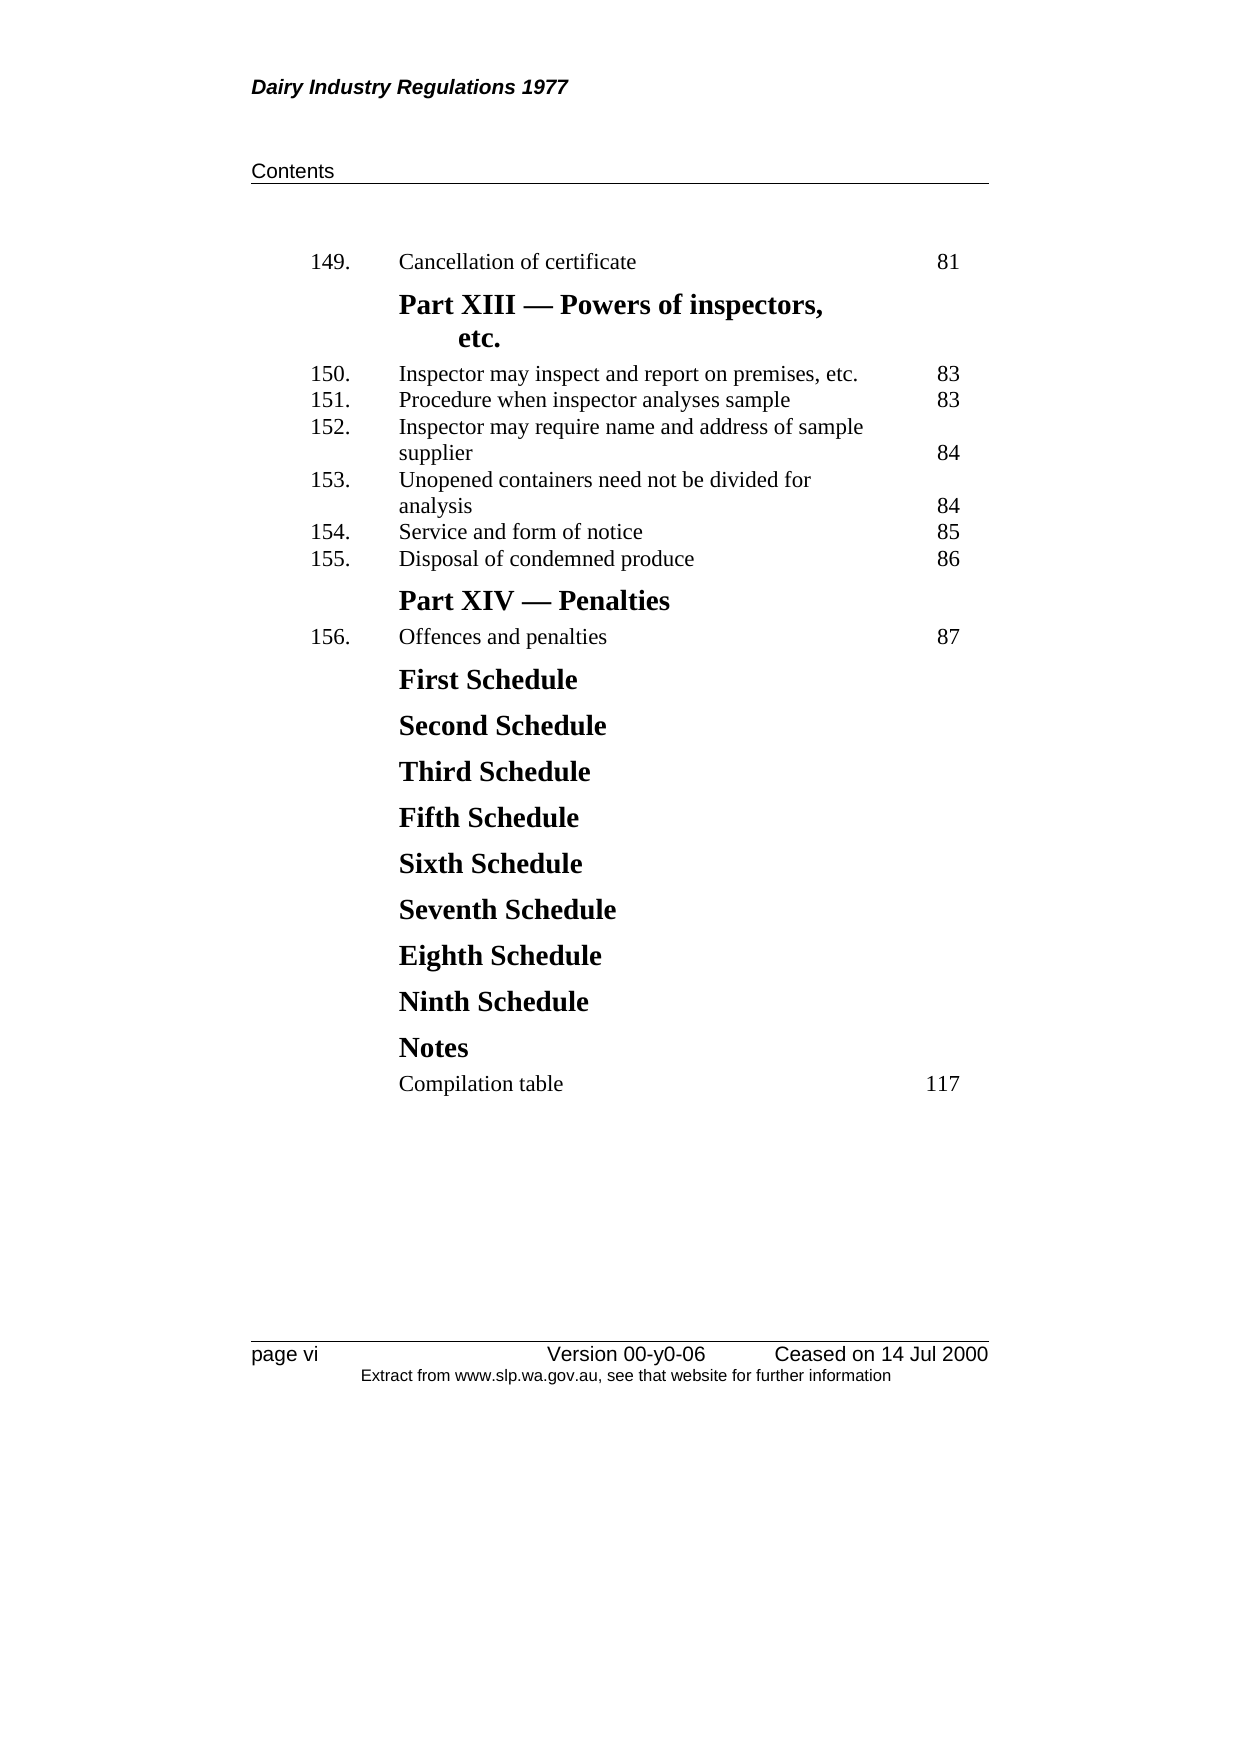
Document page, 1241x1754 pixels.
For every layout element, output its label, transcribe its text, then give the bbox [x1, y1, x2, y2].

text Fifth Schedule [399, 800, 871, 834]
text 153. Unopened containers need not be divided for analysis 84 [310, 466, 871, 518]
text Sixth Schedule [399, 846, 871, 880]
text Third Schedule [399, 754, 871, 788]
text First Schedule [399, 662, 871, 696]
text 154. Service and form of notice 85 [310, 518, 871, 545]
text Part XIV — Penalties [399, 583, 871, 617]
text Eighth Schedule [399, 938, 871, 972]
text Part XIII — Powers of inspectors, etc. [399, 287, 871, 354]
text 155. Disposal of condemned produce 86 [310, 545, 871, 571]
text Compilation table 117 [310, 1070, 871, 1097]
text 151. Procedure when inspector analyses sample 83 [310, 387, 871, 413]
text Second Schedule [399, 708, 871, 742]
text 156. Offences and penalties 87 [310, 623, 871, 650]
text Notes [399, 1031, 871, 1064]
text 152. Inspector may require name and address of sample supplier 84 [310, 413, 871, 466]
text Ninth Schedule [399, 984, 871, 1018]
text Seventh Schedule [399, 892, 871, 926]
text 149. Cancellation of certificate 81 [310, 248, 871, 274]
text 150. Inspector may inspect and report on premises, etc. 83 [310, 360, 871, 387]
